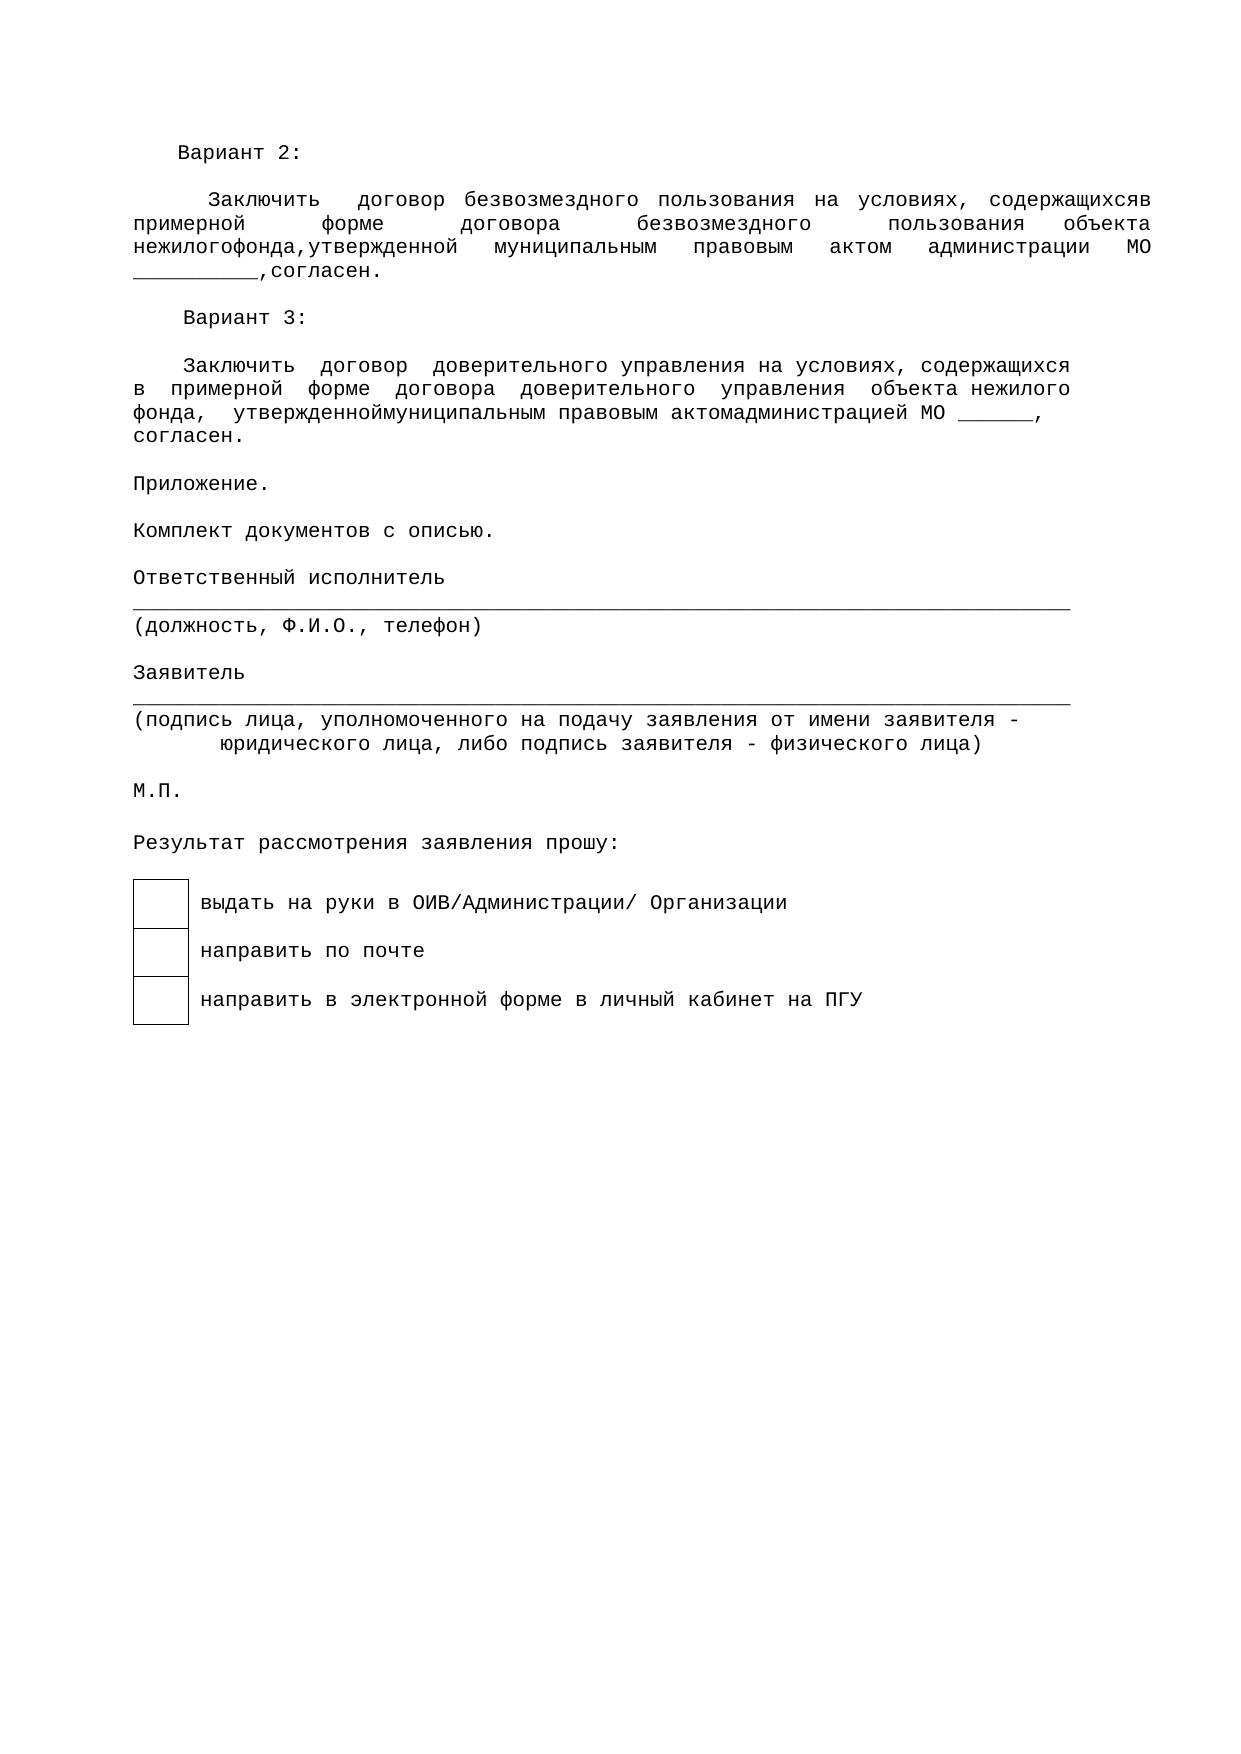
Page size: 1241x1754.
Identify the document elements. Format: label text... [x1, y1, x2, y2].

table_cell направить в электронной форме в личный кабинет на ПГУ [189, 976, 1152, 1024]
table_cell [134, 929, 188, 976]
text Заявитель [133, 662, 1152, 686]
table_cell направить по почте [189, 928, 1152, 976]
table_cell [134, 977, 188, 1024]
text Результат рассмотрения заявления прошу: [133, 832, 1152, 856]
text (должность, Ф.И.О., телефон) [133, 615, 1152, 638]
text Вариант 3: [133, 307, 1152, 331]
text (подпись лица, уполномоченного на подачу заявления от имени заявителя - [133, 709, 1152, 733]
text Заключить договор доверительного управления на условиях, содержащихся [133, 354, 1152, 378]
text ___________________________________________________________________________ [133, 591, 1152, 615]
text Комплект документов с описью. [133, 520, 1152, 544]
text Приложение. [133, 473, 1152, 496]
text ___________________________________________________________________________ [133, 686, 1152, 709]
text согласен. [133, 426, 1152, 449]
text юридического лица, либо подпись заявителя - физического лица) [133, 733, 1152, 757]
text Ответственный исполнитель [133, 567, 1152, 591]
text Вариант 2: [133, 142, 1152, 165]
text в примерной форме договора доверительного управления объекта нежилого [133, 378, 1152, 402]
text фонда, утвержденноймуниципальным правовым актомадминистрацией МО ______, [133, 402, 1152, 426]
text Заключить договор безвозмездного пользования на условиях, содержащихсяв примерной форме договора безвозмездного пользования объекта нежилогофонда,утвержденной муниципальным правовым актом администрации МО __________,согласен. [133, 189, 1152, 284]
table_header [134, 880, 188, 927]
text М.П. [133, 780, 1152, 804]
table_header выдать на руки в ОИВ/Администрации/ Организации [189, 879, 1152, 927]
